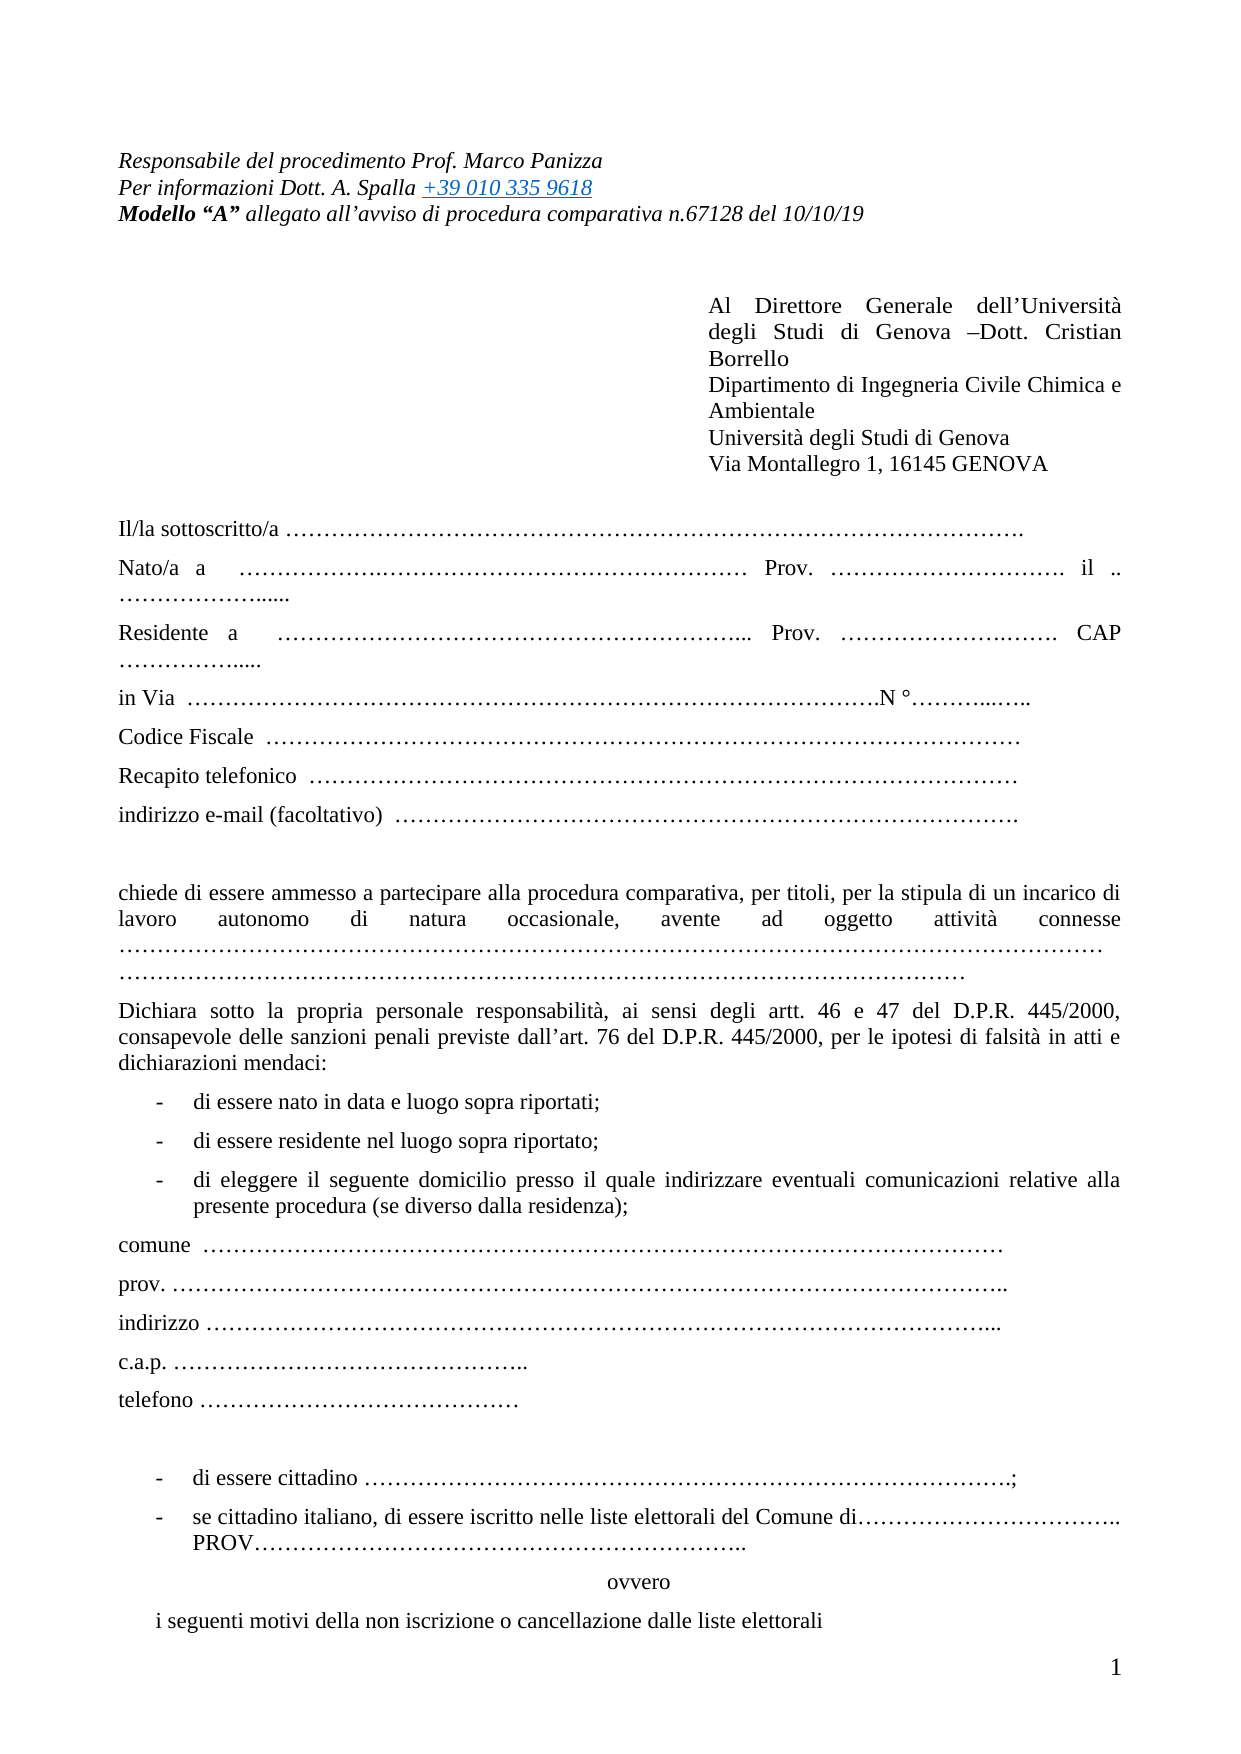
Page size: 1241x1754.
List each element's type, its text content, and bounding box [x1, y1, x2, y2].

text c.a.p. ……………………………………….. [118, 1348, 1122, 1374]
text Università degli Studi di Genova [708, 424, 1122, 450]
text indirizzo …………………………………………………………………………………………... [118, 1309, 1122, 1335]
text telefono …………………………………… [118, 1387, 1122, 1413]
list di eleggere il seguente domicilio presso il quale indirizzare eventuali comunicazioni relative alla presente procedura (se diverso dalla residenza); [156, 1166, 1122, 1219]
text Codice Fiscale ……………………………………………………………………………………… [118, 723, 1122, 750]
text Dipartimento di Ingegneria Civile Chimica e Ambientale [708, 371, 1122, 424]
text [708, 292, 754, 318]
text Dichiara sotto la propria personale responsabilità, ai sensi degli artt. 46 e 47 del D.P.R. 445/2000, consapevole delle sanzioni penali previste dall’art. 76 del D.P.R. 445/2000, per le ipotesi di falsità in atti e dichiarazioni mendaci: [118, 997, 1122, 1076]
text indirizzo e-mail (facoltativo) ………………………………………………………………………. [118, 801, 1122, 827]
text prov. ……………………………………………………………………………………………….. [118, 1270, 1122, 1296]
text Al Direttore Generale dell’Università degli Studi di Genova –Dott. Cristian Borrello [708, 344, 1122, 371]
text Modello “A” allegato all’avviso di procedura comparativa n.67128 del 10/10/19 [118, 200, 1122, 227]
text Il/la sottoscritto/a ……………………………………………………………………………………. [118, 515, 1122, 542]
list di essere cittadino ………………………………………………………………………….; [155, 1464, 1122, 1491]
text comune …………………………………………………………………………………………… [118, 1231, 1122, 1257]
list se cittadino italiano, di essere iscritto nelle liste elettorali del Comune di…………………………….. PROV……………………………………………………….. [155, 1503, 1122, 1556]
list di essere nato in data e luogo sopra riportati; [156, 1088, 1122, 1114]
text chiede di essere ammesso a partecipare alla procedura comparativa, per titoli, per la stipula di un incarico di lavoro autonomo di natura occasionale, avente ad oggetto attività connesse …………………………………………………………………………………………………………………………………………………………………………………………………………………… [118, 879, 1122, 984]
text i seguenti motivi della non iscrizione o cancellazione dalle liste elettorali [155, 1607, 1122, 1633]
text Via Montallegro 1, 16145 GENOVA [634, 450, 1122, 476]
text Per informazioni Dott. A. Spalla +39 010 335 9618 [118, 174, 1122, 200]
text Recapito telefonico ………………………………………………………………………………… [118, 762, 1122, 788]
text in Via ……………………………………………………………………………….N °………...….. [118, 684, 1122, 711]
text Residente a ……………………………………………………... Prov. ………………….……. CAP ……………..... [118, 619, 1122, 672]
text Nato/a a ……………….………………………………………… Prov. …………………………. il ..………………...... [118, 554, 1122, 607]
text ovvero [155, 1568, 1122, 1595]
text Responsabile del procedimento Prof. Marco Panizza [118, 148, 1122, 174]
list di essere residente nel luogo sopra riportato; [156, 1127, 1122, 1153]
